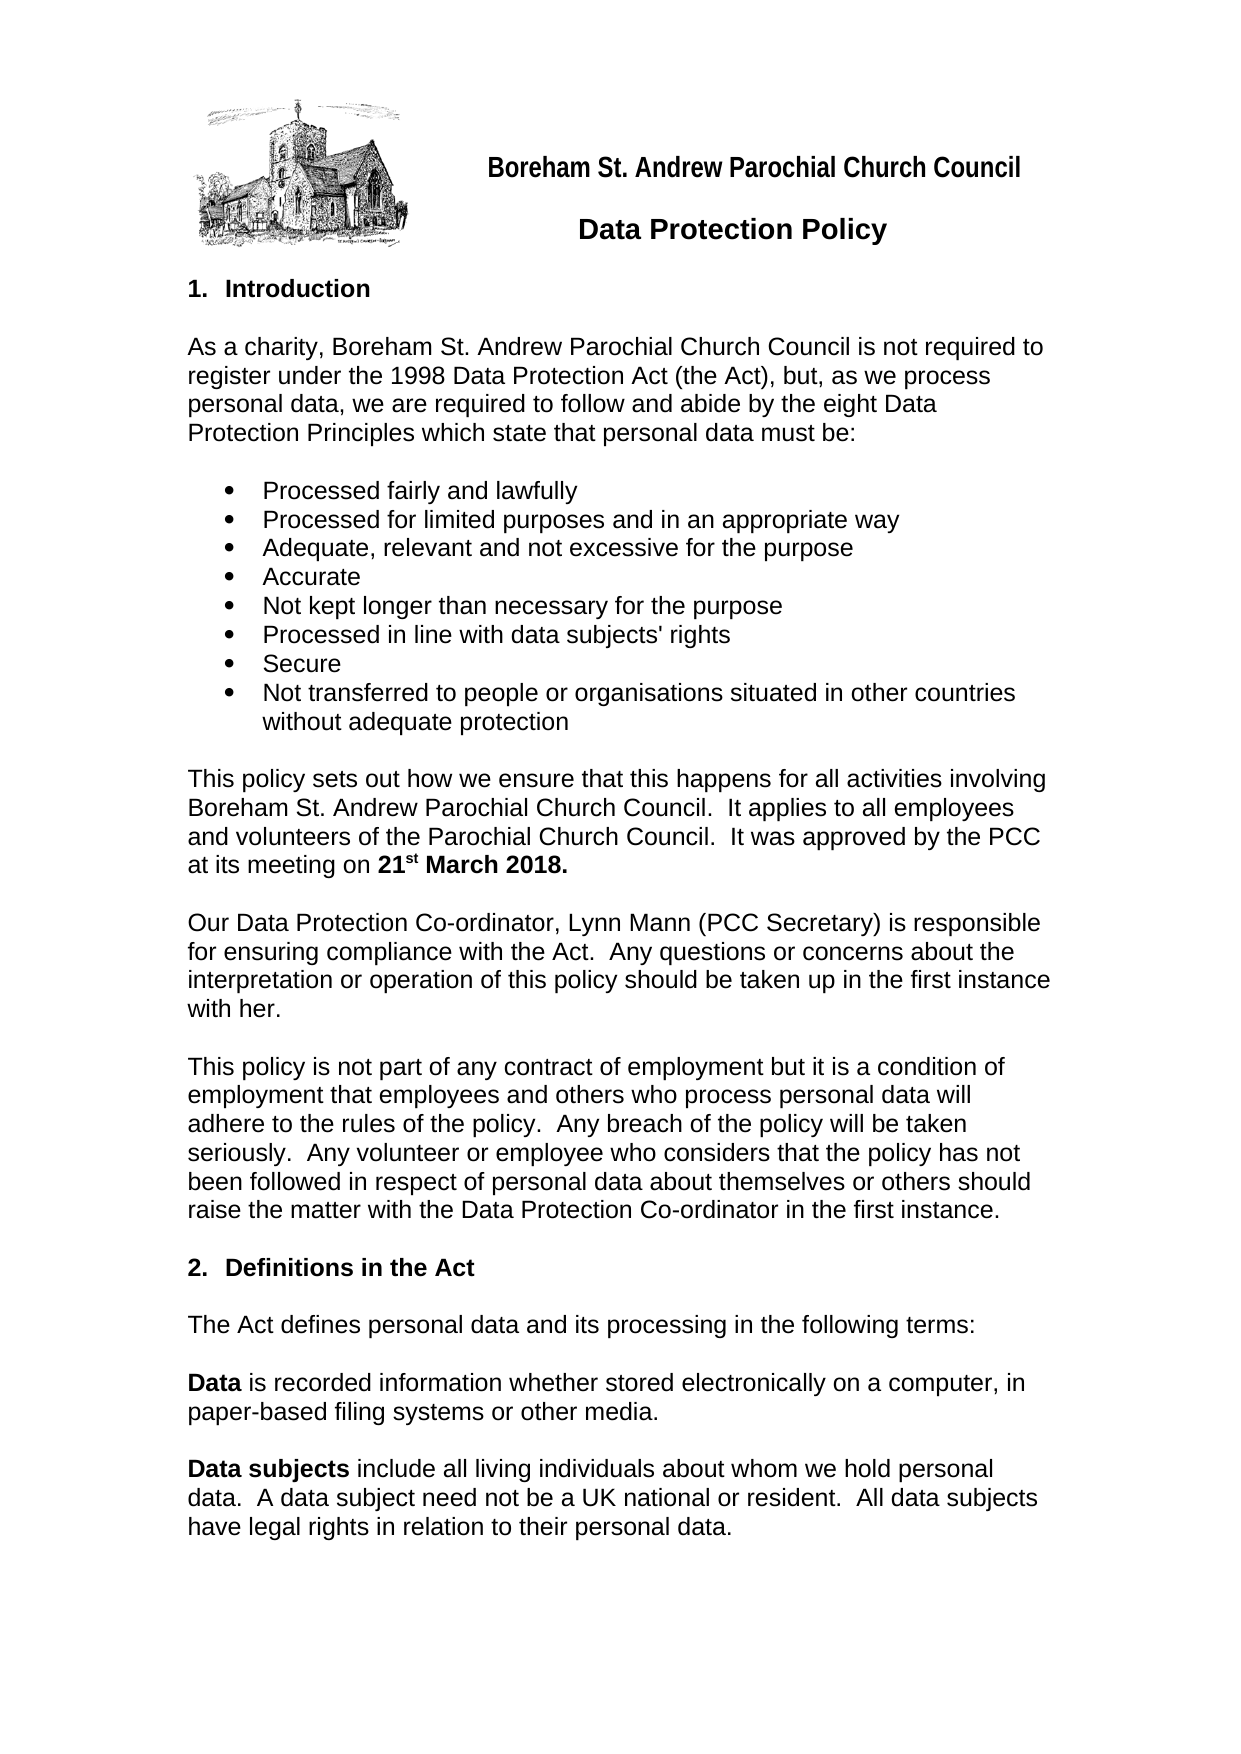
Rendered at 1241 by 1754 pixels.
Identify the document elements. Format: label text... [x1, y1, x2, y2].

list Not kept longer than necessary for the purpose [225, 591, 1053, 620]
text Data Protection Policy [410, 212, 1053, 246]
list Adequate, relevant and not excessive for the purpose [225, 533, 1053, 562]
list Processed in line with data subjects' rights [225, 620, 1053, 649]
text Data is recorded information whether stored electronically on a computer, in paper-based filing systems or other media. [187, 1368, 1053, 1425]
list Processed for limited purposes and in an appropriate way [225, 504, 1053, 533]
text Data subjects include all living individuals about whom we hold personal data. A data subject need not be a UK national or resident. All data subjects have legal rights in relation to their personal data. [187, 1454, 1053, 1540]
text This policy sets out how we ensure that this happens for all activities involving Boreham St. Andrew Parochial Church Council. It applies to all employees and volunteers of the Parochial Church Council. It was approved by the PCC at its meeting on 21st March 2018. [187, 764, 1053, 879]
list Secure [225, 649, 1053, 678]
text As a charity, Boreham St. Andrew Parochial Church Council is not required to register under the 1998 Data Protection Act (the Act), but, as we process personal data, we are required to follow and abide by the eight Data Protection Principles which state that personal data must be: [187, 332, 1053, 447]
list Accurate [225, 562, 1053, 591]
text Boreham St. Andrew Parochial Church Council [487, 150, 1053, 183]
text Our Data Protection Co-ordinator, Lynn Mann (PCC Secretary) is responsible for ensuring compliance with the Act. Any questions or concerns about the interpretation or operation of this policy should be taken up in the first instance with her. [187, 908, 1053, 1023]
list Definitions in the Act [187, 1253, 1053, 1282]
list Processed fairly and lawfully [225, 476, 1053, 504]
text The Act defines personal data and its processing in the following terms: [187, 1310, 1053, 1339]
picture [192, 93, 410, 250]
list Introduction [187, 274, 1053, 303]
text This policy is not part of any contract of employment but it is a condition of employment that employees and others who process personal data will adhere to the rules of the policy. Any breach of the policy will be taken seriously. Any volunteer or employee who considers that the policy has not been followed in respect of personal data about themselves or others should raise the matter with the Data Protection Co-ordinator in the first instance. [187, 1052, 1053, 1224]
list Not transferred to people or organisations situated in other countries without adequate protection [225, 678, 1053, 735]
